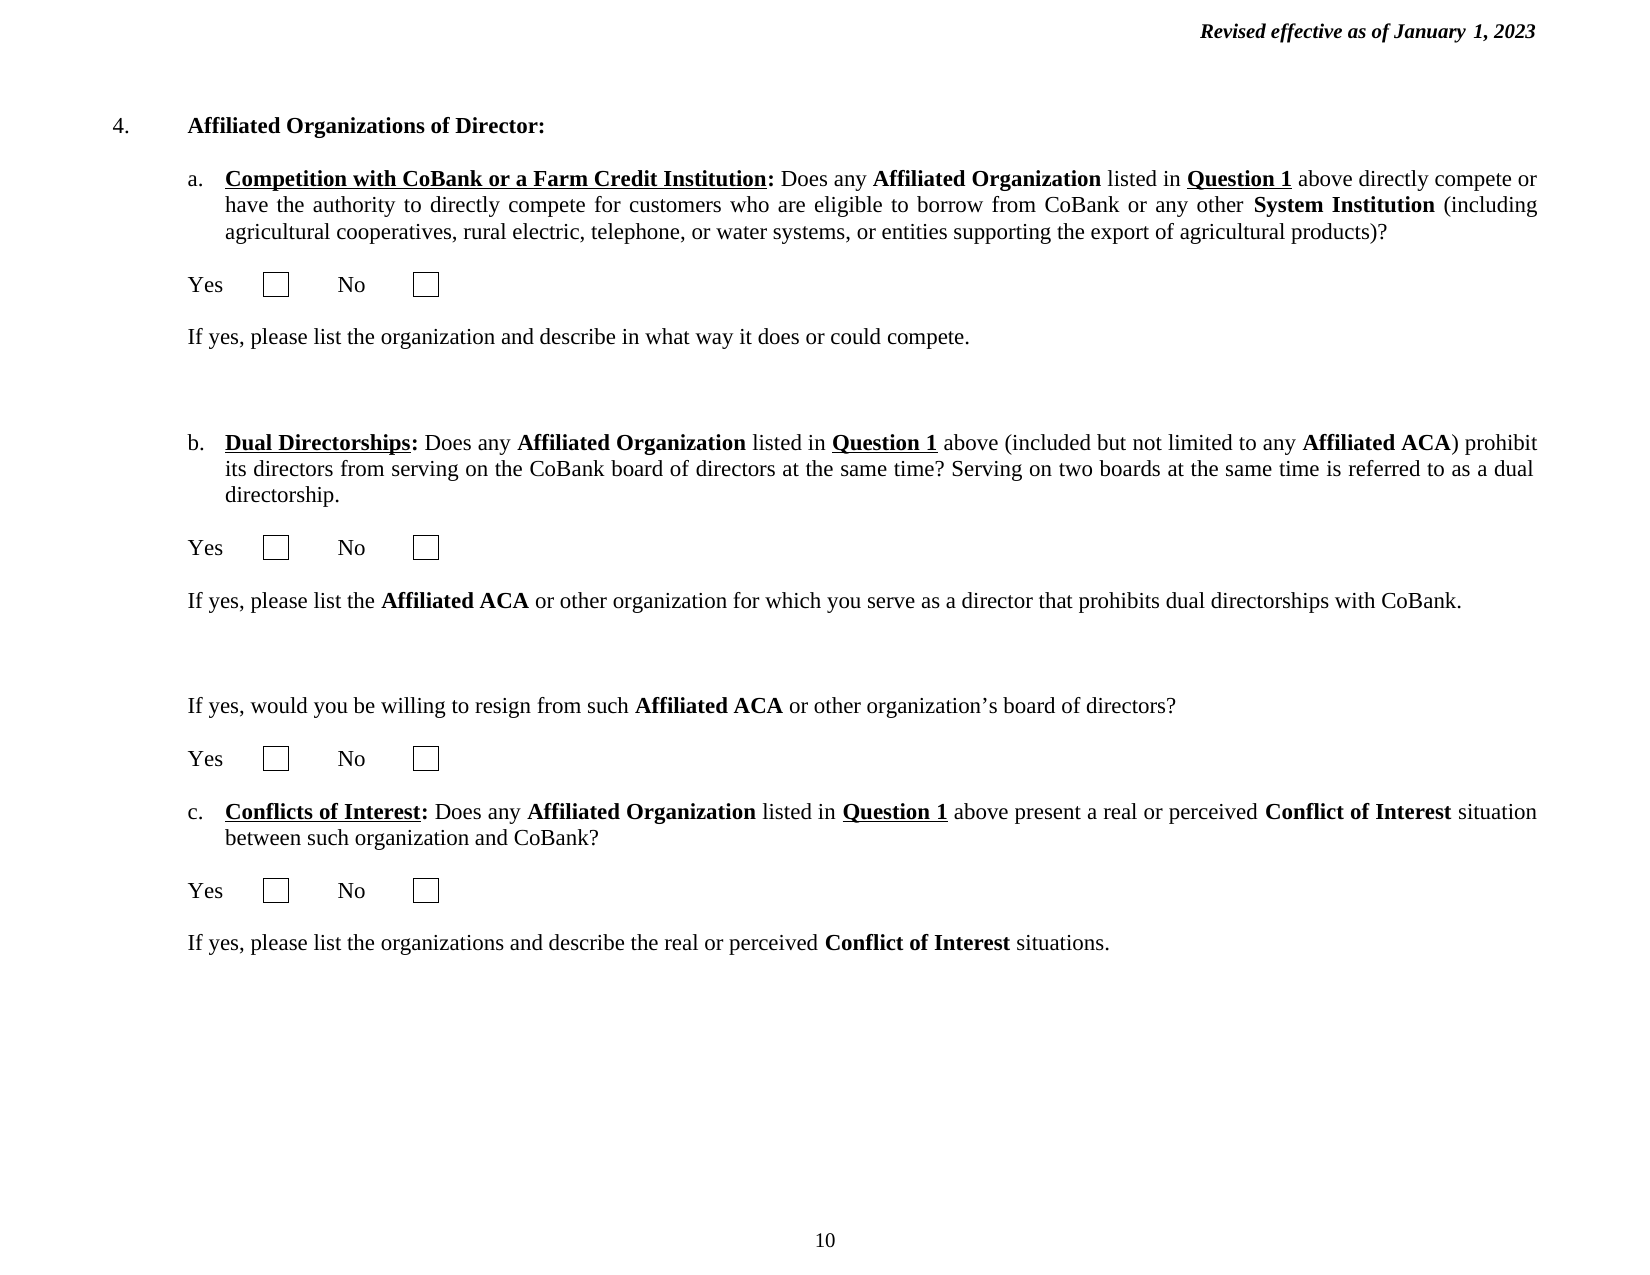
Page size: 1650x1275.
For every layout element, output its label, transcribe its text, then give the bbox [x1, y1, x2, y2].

list Competition with CoBank or a Farm Credit Institution: Does any Affiliated Organization listed in Question 1 above directly compete or have the authority to directly compete for customers who are eligible to borrow from CoBank or any other System Institution (including agricultural cooperatives, rural electric, telephone, or water systems, or entities supporting the export of agricultural products)? [187, 165, 1537, 244]
list Conflicts of Interest: Does any Affiliated Organization listed in Question 1 above present a real or perceived Conflict of Interest situation between such organization and CoBank? [187, 798, 1537, 850]
list Dual Directorships: Does any Affiliated Organization listed in Question 1 above (included but not limited to any Affiliated ACA) prohibit its directors from serving on the CoBank board of directors at the same time? Serving on two boards at the same time is referred to as a dual directorship. [187, 429, 1537, 508]
list Affiliated Organizations of Director: [112, 112, 1537, 139]
text Yes No [187, 271, 1537, 297]
text Yes No [112, 745, 1537, 771]
text If yes, please list the Affiliated ACA or other organization for which you serve as a director that prohibits dual directorships with CoBank. [112, 587, 1537, 613]
text If yes, please list the organizations and describe the real or perceived Conflict of Interest situations. [187, 929, 1537, 956]
text If yes, please list the organization and describe in what way it does or could compete. [187, 323, 1537, 350]
text Yes No [112, 534, 1537, 561]
text Yes No [187, 877, 1537, 903]
text If yes, would you be willing to resign from such Affiliated ACA or other organization’s board of directors? [187, 692, 1537, 719]
